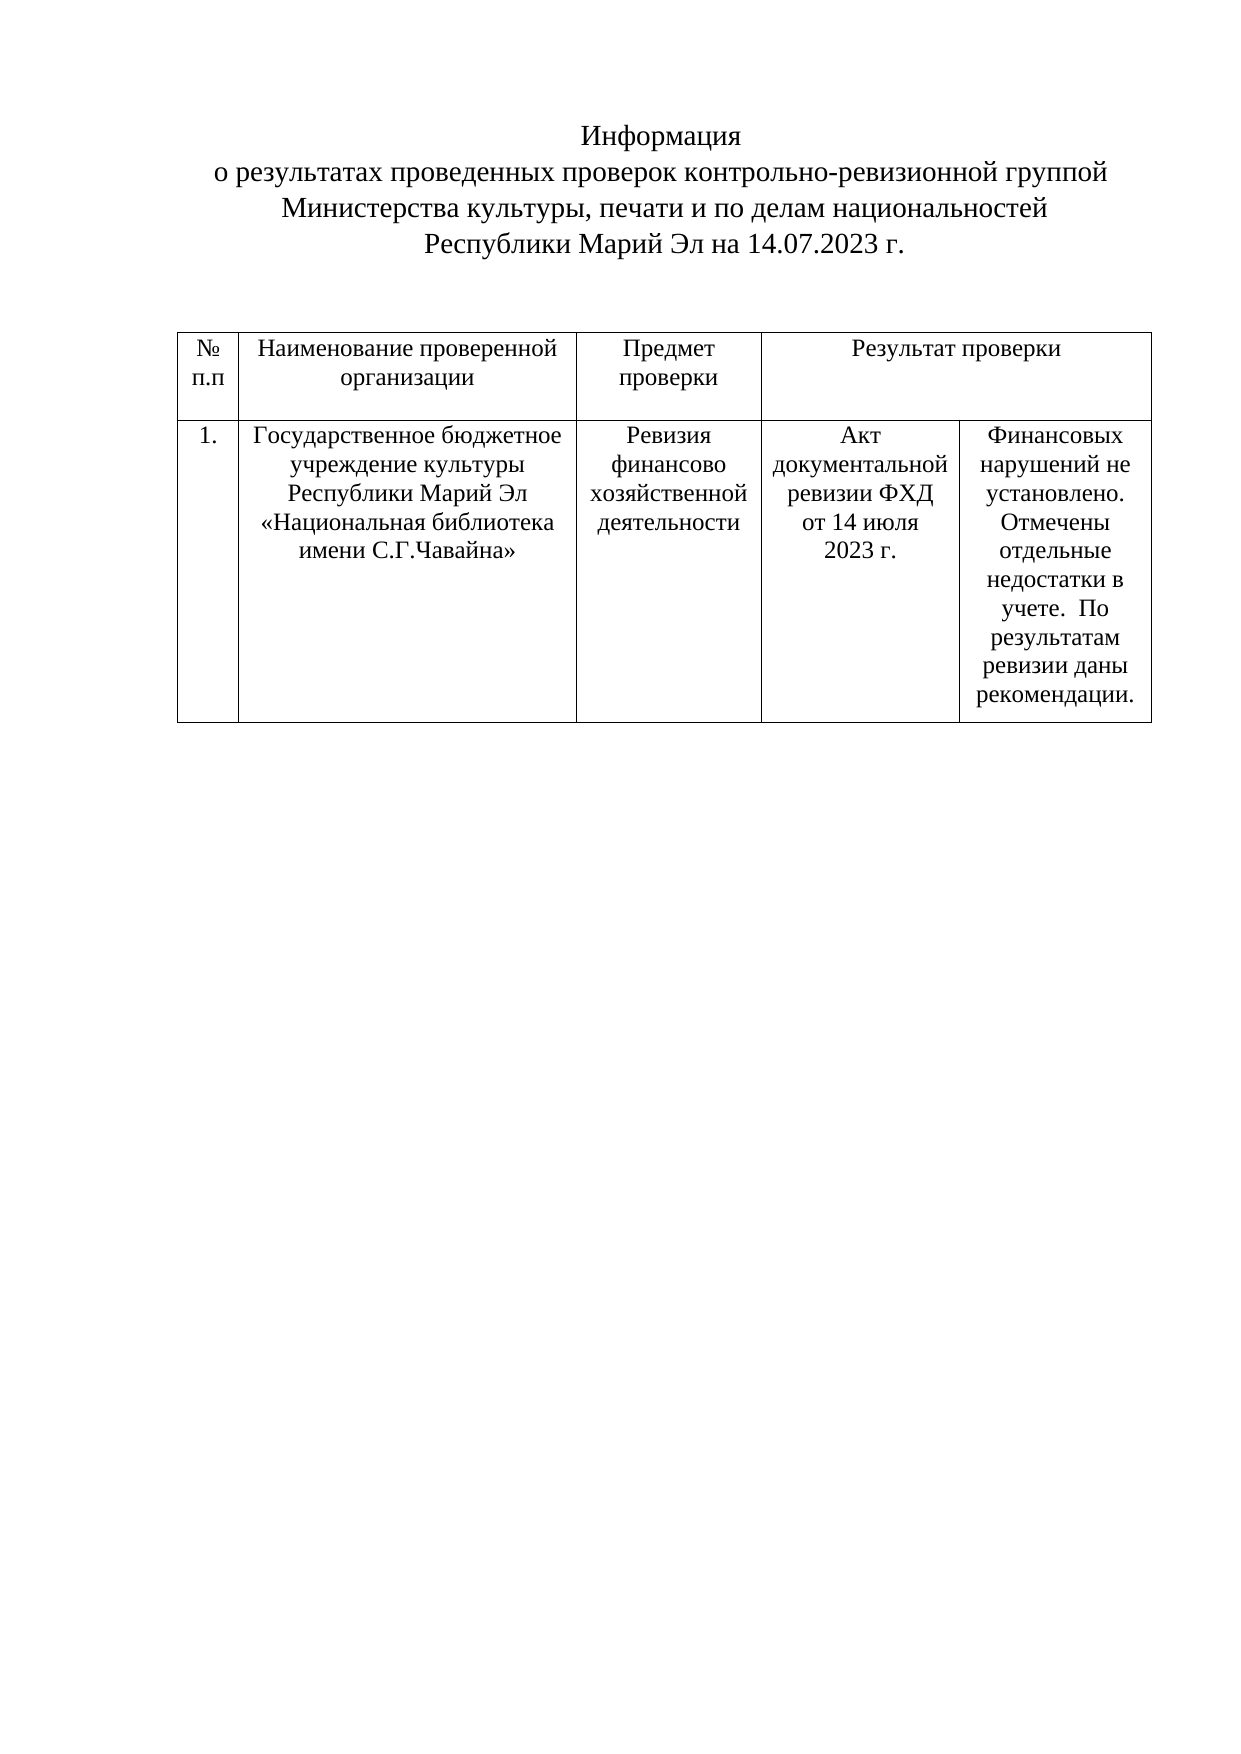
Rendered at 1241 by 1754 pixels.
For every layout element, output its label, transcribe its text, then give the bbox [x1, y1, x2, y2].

table_cell Ревизия финансово хозяйственной деятельности [577, 421, 761, 722]
text Информация о результатах проведенных проверок контрольно-ревизионной группой Министерства культуры, печати и по делам национальностей Республики Марий Эл на 14.07.2023 г. [177, 118, 1152, 260]
table_cell Финансовых нарушений не установлено. Отмечены отдельные недостатки в учете. По результатам ревизии даны рекомендации. [960, 421, 1151, 722]
table_header № п.п [178, 333, 238, 419]
table_cell Государственное бюджетное учреждение культуры Республики Марий Эл «Национальная библиотека имени С.Г.Чавайна» [239, 421, 576, 722]
table_header Результат проверки [762, 333, 1151, 419]
table_header Предмет проверки [577, 333, 761, 419]
table_header Наименование проверенной организации [239, 333, 576, 419]
table_cell Акт документальной ревизии ФХД от 14 июля 2023 г. [762, 421, 959, 722]
table_cell 1. [178, 421, 238, 722]
